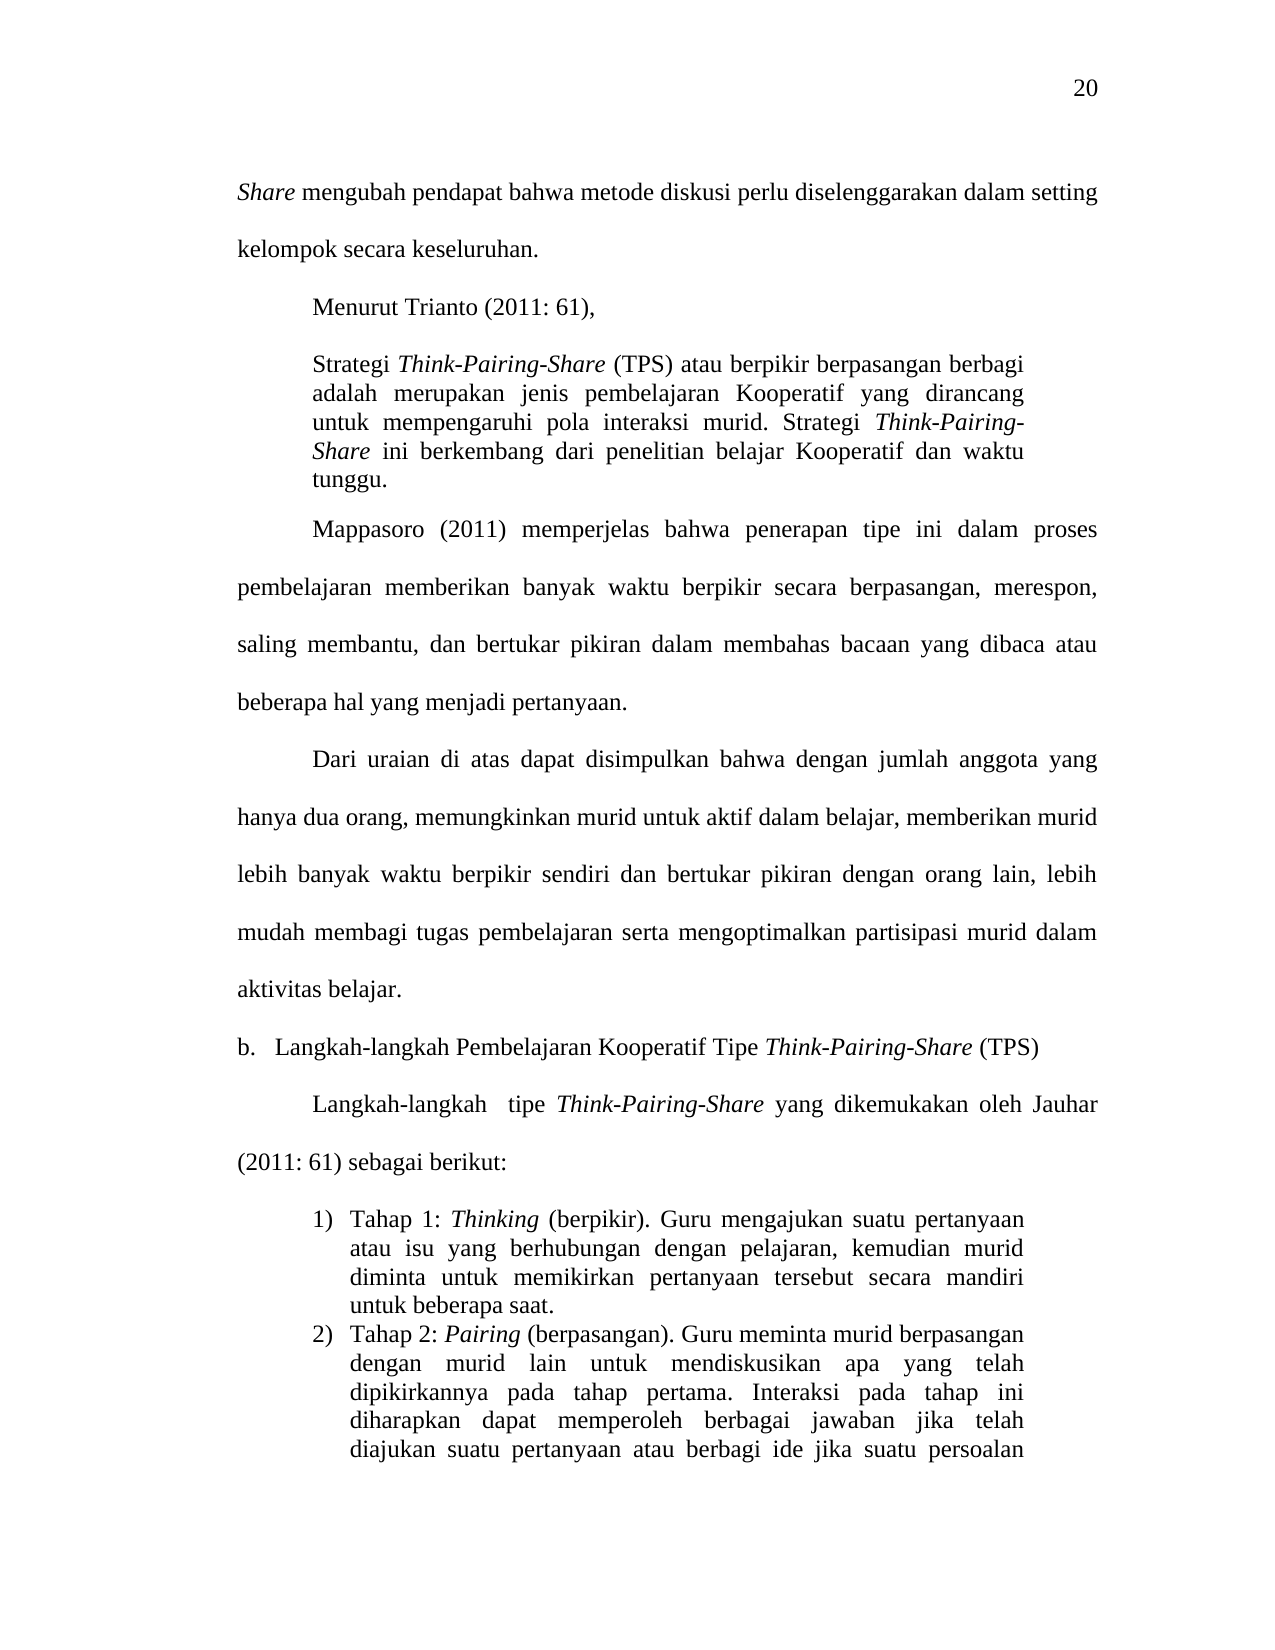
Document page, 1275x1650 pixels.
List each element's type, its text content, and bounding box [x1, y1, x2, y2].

text Strategi Think-Pairing-Share (TPS) atau berpikir berpasangan berbagi adalah merupakan jenis pembelajaran Kooperatif yang dirancang untuk mempengaruhi pola interaksi murid. Strategi Think-Pairing-Share ini berkembang dari penelitian belajar Kooperatif dan waktu tunggu. [312, 349, 1024, 493]
text Mappasoro (2011) memperjelas bahwa penerapan tipe ini dalam proses pembelajaran memberikan banyak waktu berpikir secara berpasangan, merespon, saling membantu, dan bertukar pikiran dalam membahas bacaan yang dibaca atau beberapa hal yang menjadi pertanyaan. [237, 514, 1098, 715]
text Langkah-langkah tipe Think-Pairing-Share yang dikemukakan oleh Jauhar (2011: 61) sebagai berikut: [237, 1089, 1098, 1175]
list Langkah-langkah Pembelajaran Kooperatif Tipe Think-Pairing-Share (TPS) [237, 1032, 1098, 1060]
text Dari uraian di atas dapat disimpulkan bahwa dengan jumlah anggota yang hanya dua orang, memungkinkan murid untuk aktif dalam belajar, memberikan murid lebih banyak waktu berpikir sendiri dan bertukar pikiran dengan orang lain, lebih mudah membagi tugas pembelajaran serta mengoptimalkan partisipasi murid dalam aktivitas belajar. [237, 744, 1098, 1003]
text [237, 177, 1098, 263]
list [312, 1319, 1024, 1463]
text Menurut Trianto (2011: 61), [237, 292, 1098, 321]
list Tahap 1: Thinking (berpikir). Guru mengajukan suatu pertanyaan atau isu yang berhubungan dengan pelajaran, kemudian murid diminta untuk memikirkan pertanyaan tersebut secara mandiri untuk beberapa saat. [312, 1204, 1024, 1319]
